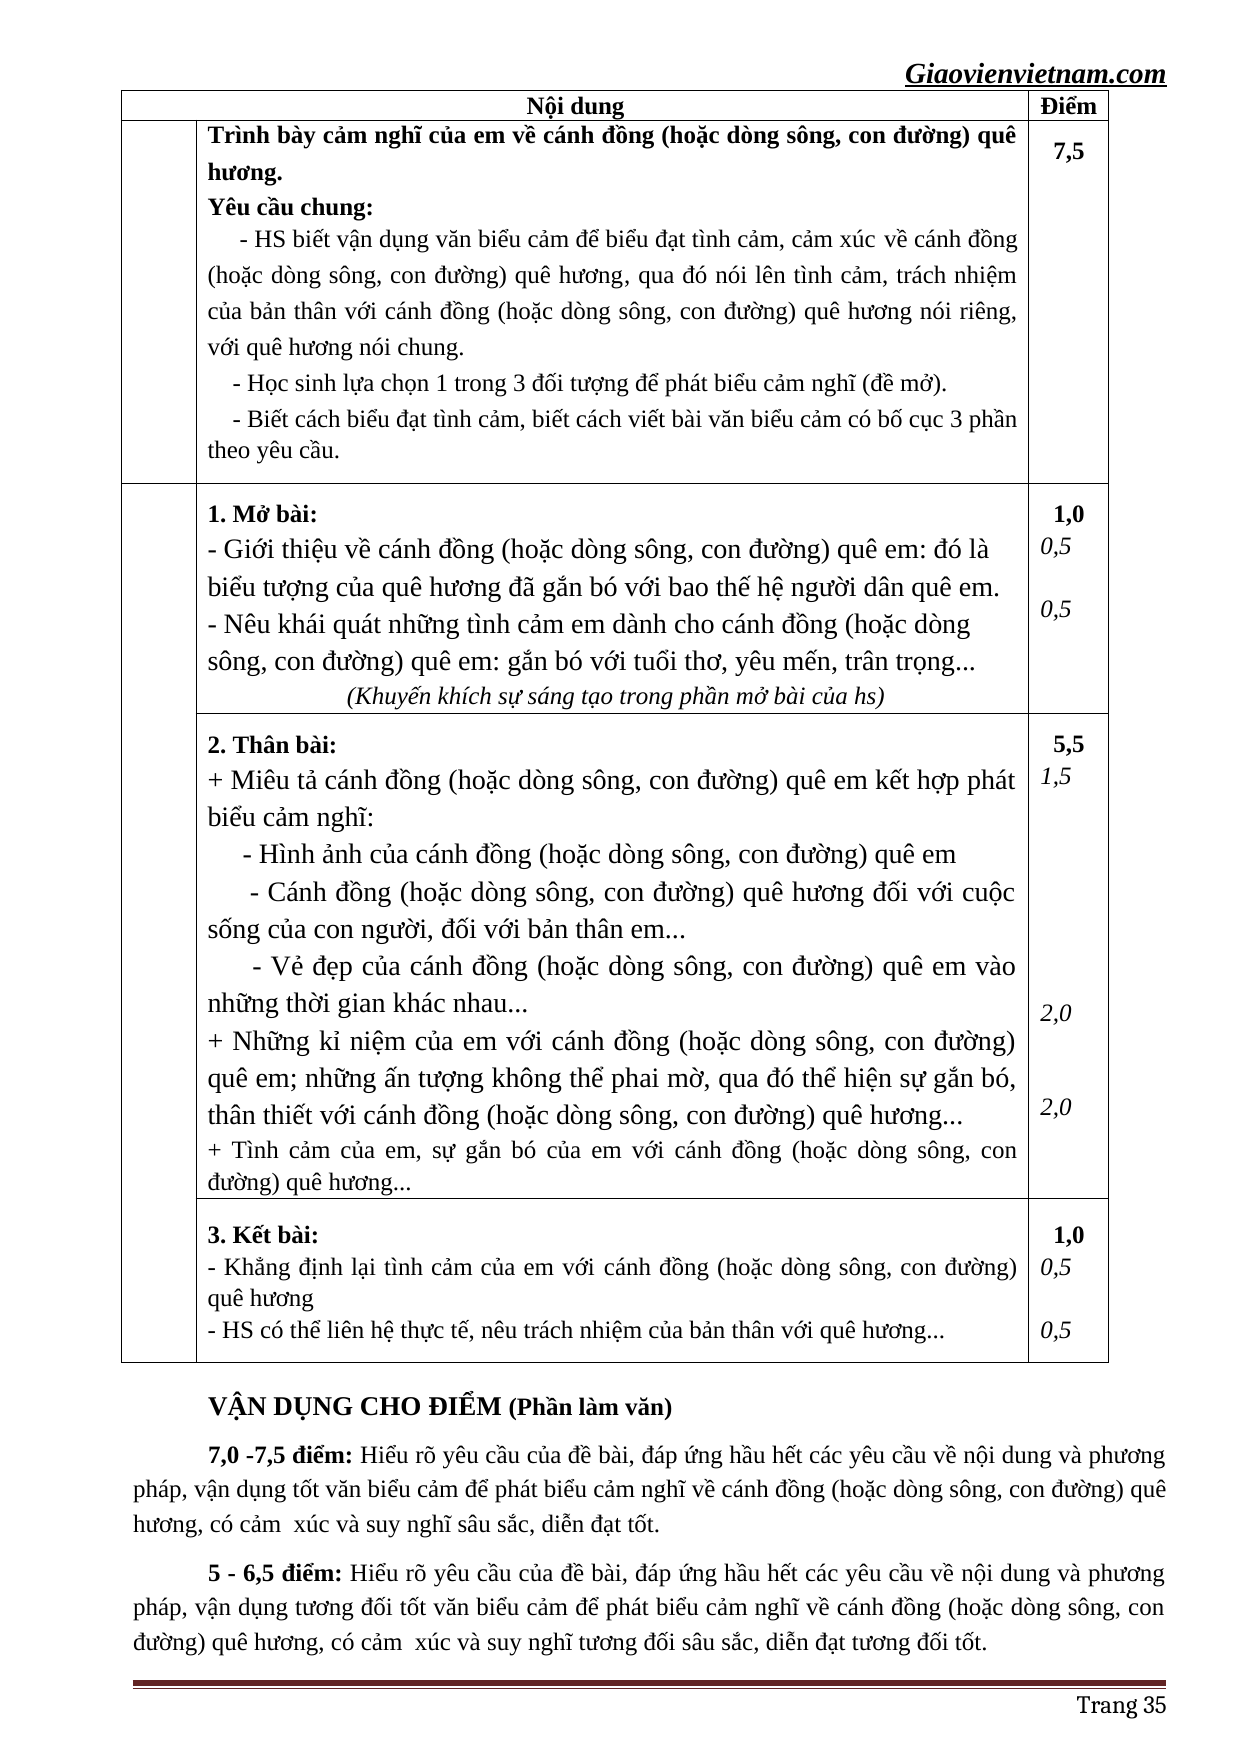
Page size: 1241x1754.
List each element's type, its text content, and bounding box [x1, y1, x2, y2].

table_cell 1,0 0,5 0,5 [1029, 484, 1108, 713]
table_header Điểm [1029, 91, 1108, 119]
table_cell 2. Thân bài: + Miêu tả cánh đồng (hoặc dòng sông, con đường) quê em kết hợp phát biểu cảm nghĩ: - Hình ảnh của cánh đồng (hoặc dòng sông, con đường) quê em - Cánh đồng (hoặc dòng sông, con đường) quê hương đối với cuộc sống của con người, đối với bản thân em... - Vẻ đẹp của cánh đồng (hoặc dòng sông, con đường) quê em vào những thời gian khác nhau... + Những kỉ niệm của em với cánh đồng (hoặc dòng sông, con đường) quê em; những ấn tượng không thể phai mờ, qua đó thể hiện sự gắn bó, thân thiết với cánh đồng (hoặc dòng sông, con đường) quê hương... + Tình cảm của em, sự gắn bó của em với cánh đồng (hoặc dòng sông, con đường) quê hương... [197, 714, 1028, 1198]
table_cell 3. Kết bài: - Khẳng định lại tình cảm của em với cánh đồng (hoặc dòng sông, con đường) quê hương - HS có thể liên hệ thực tế, nêu trách nhiệm của bản thân với quê hương... [197, 1199, 1028, 1362]
table_cell [122, 484, 196, 1362]
table_header Nội dung [122, 91, 1028, 119]
table_cell 7,5 [1029, 121, 1108, 483]
table_cell 5,5 1,5 2,0 2,0 [1029, 714, 1108, 1198]
table_cell Trình bày cảm nghĩ của em về cánh đồng (hoặc dòng sông, con đường) quê hương. Yêu cầu chung: - HS biết vận dụng văn biểu cảm để biểu đạt tình cảm, cảm xúc về cánh đồng (hoặc dòng sông, con đường) quê hương, qua đó nói lên tình cảm, trách nhiệm của bản thân với cánh đồng (hoặc dòng sông, con đường) quê hương nói riêng, với quê hương nói chung. - Học sinh lựa chọn 1 trong 3 đối tượng để phát biểu cảm nghĩ (đề mở). - Biết cách biểu đạt tình cảm, biết cách viết bài văn biểu cảm có bố cục 3 phần theo yêu cầu. [197, 121, 1028, 483]
table_cell [122, 121, 196, 483]
table_cell 1. Mở bài: - Giới thiệu về cánh đồng (hoặc dòng sông, con đường) quê em: đó là biểu tượng của quê hương đã gắn bó với bao thế hệ người dân quê em. - Nêu khái quát những tình cảm em dành cho cánh đồng (hoặc dòng sông, con đường) quê em: gắn bó với tuổi thơ, yêu mến, trân trọng... (Khuyến khích sự sáng tạo trong phần mở bài của hs) [197, 484, 1028, 713]
table_cell 1,0 0,5 0,5 [1029, 1199, 1108, 1362]
text 7,0 -7,5 điểm: Hiểu rõ yêu cầu của đề bài, đáp ứng hầu hết các yêu cầu về nội dung và phương pháp, vận dụng tốt văn biểu cảm để phát biểu cảm nghĩ về cánh đồng (hoặc dòng sông, con đường) quê hương, có cảm xúc và suy nghĩ sâu sắc, diễn đạt tốt. [133, 1440, 1166, 1538]
text 5 - 6,5 điểm: Hiểu rõ yêu cầu của đề bài, đáp ứng hầu hết các yêu cầu về nội dung và phương pháp, vận dụng tương đối tốt văn biểu cảm để phát biểu cảm nghĩ về cánh đồng (hoặc dòng sông, con đường) quê hương, có cảm xúc và suy nghĩ tương đối sâu sắc, diễn đạt tương đối tốt. [133, 1558, 1166, 1656]
text VẬN DỤNG CHO ĐIỂM (Phần làm văn) [133, 1390, 1166, 1421]
